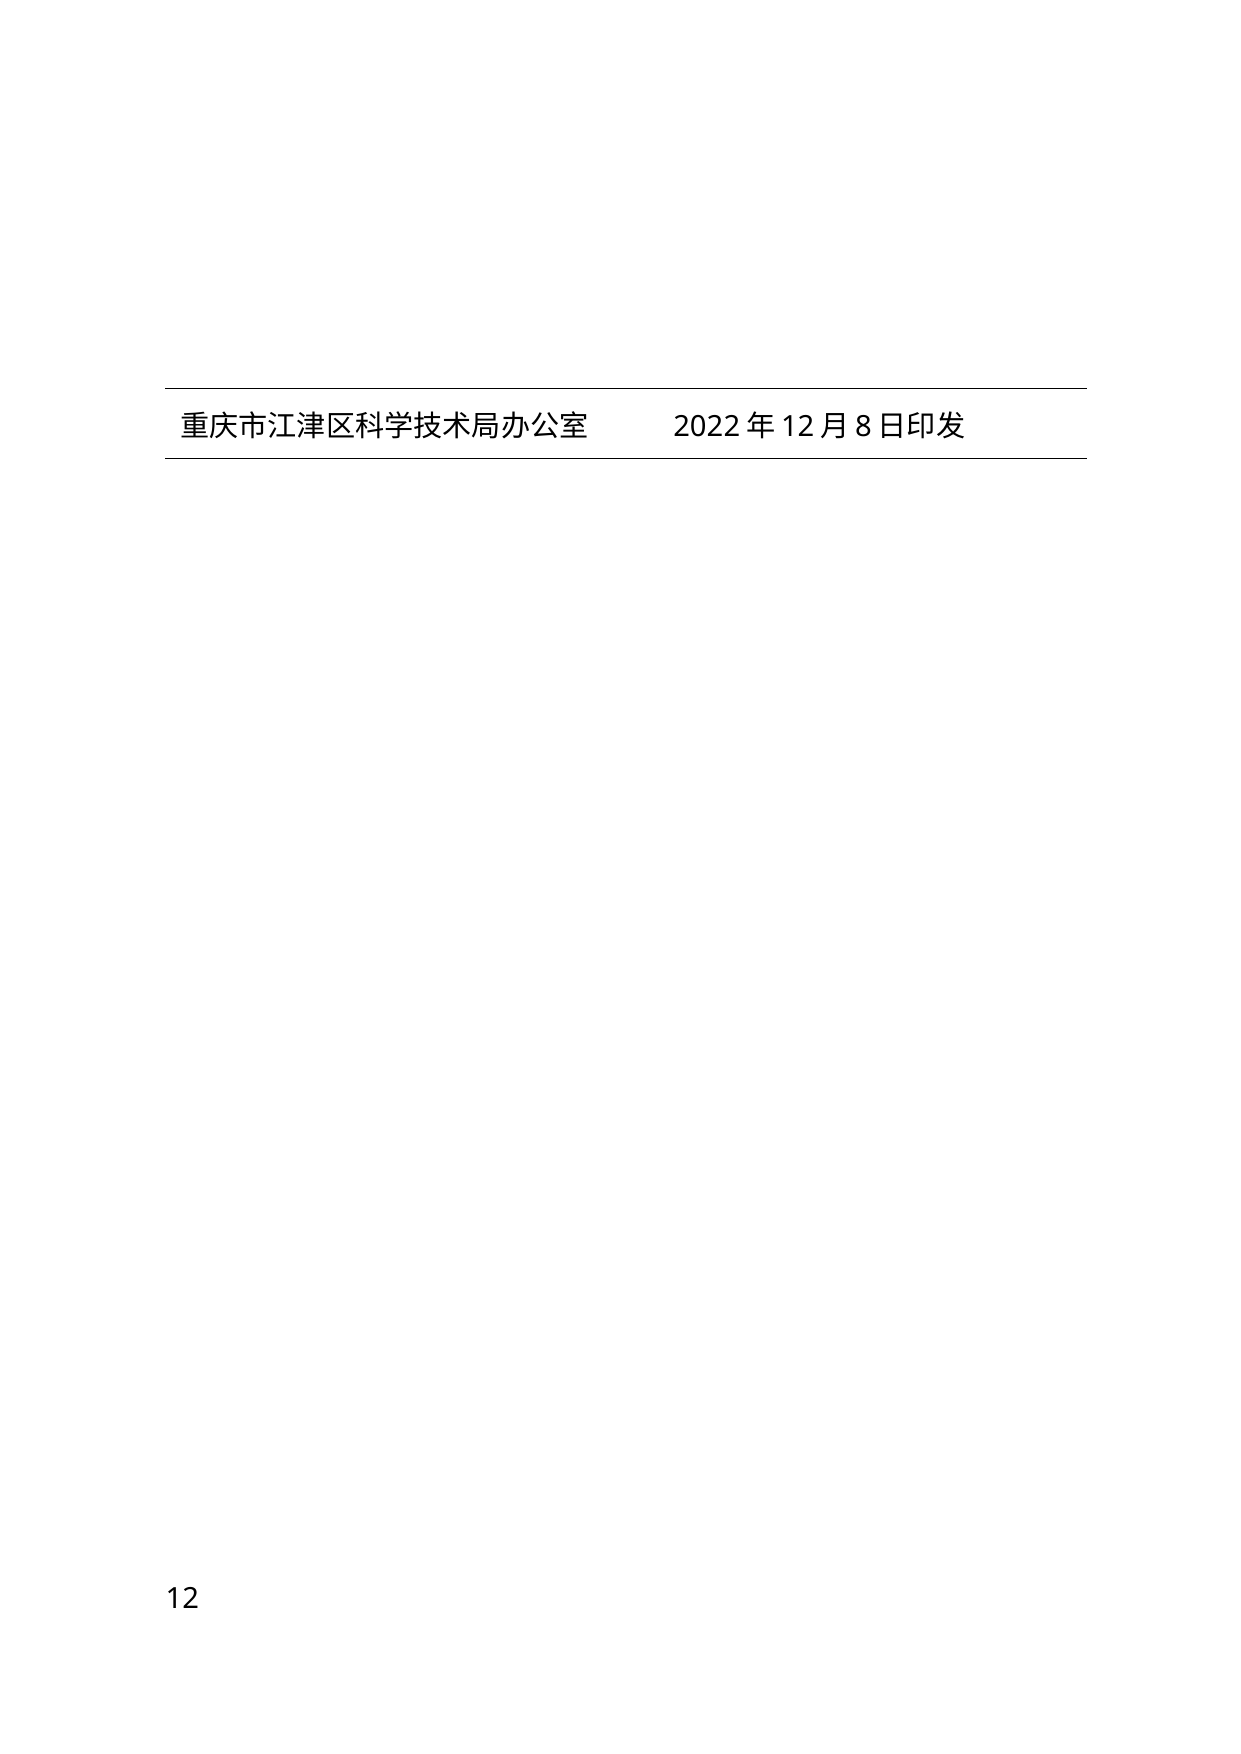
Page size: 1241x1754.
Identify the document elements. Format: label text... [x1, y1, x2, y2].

text 重庆市江津区科学技术局办公室 2022年12月8日印发 [165, 389, 1087, 458]
